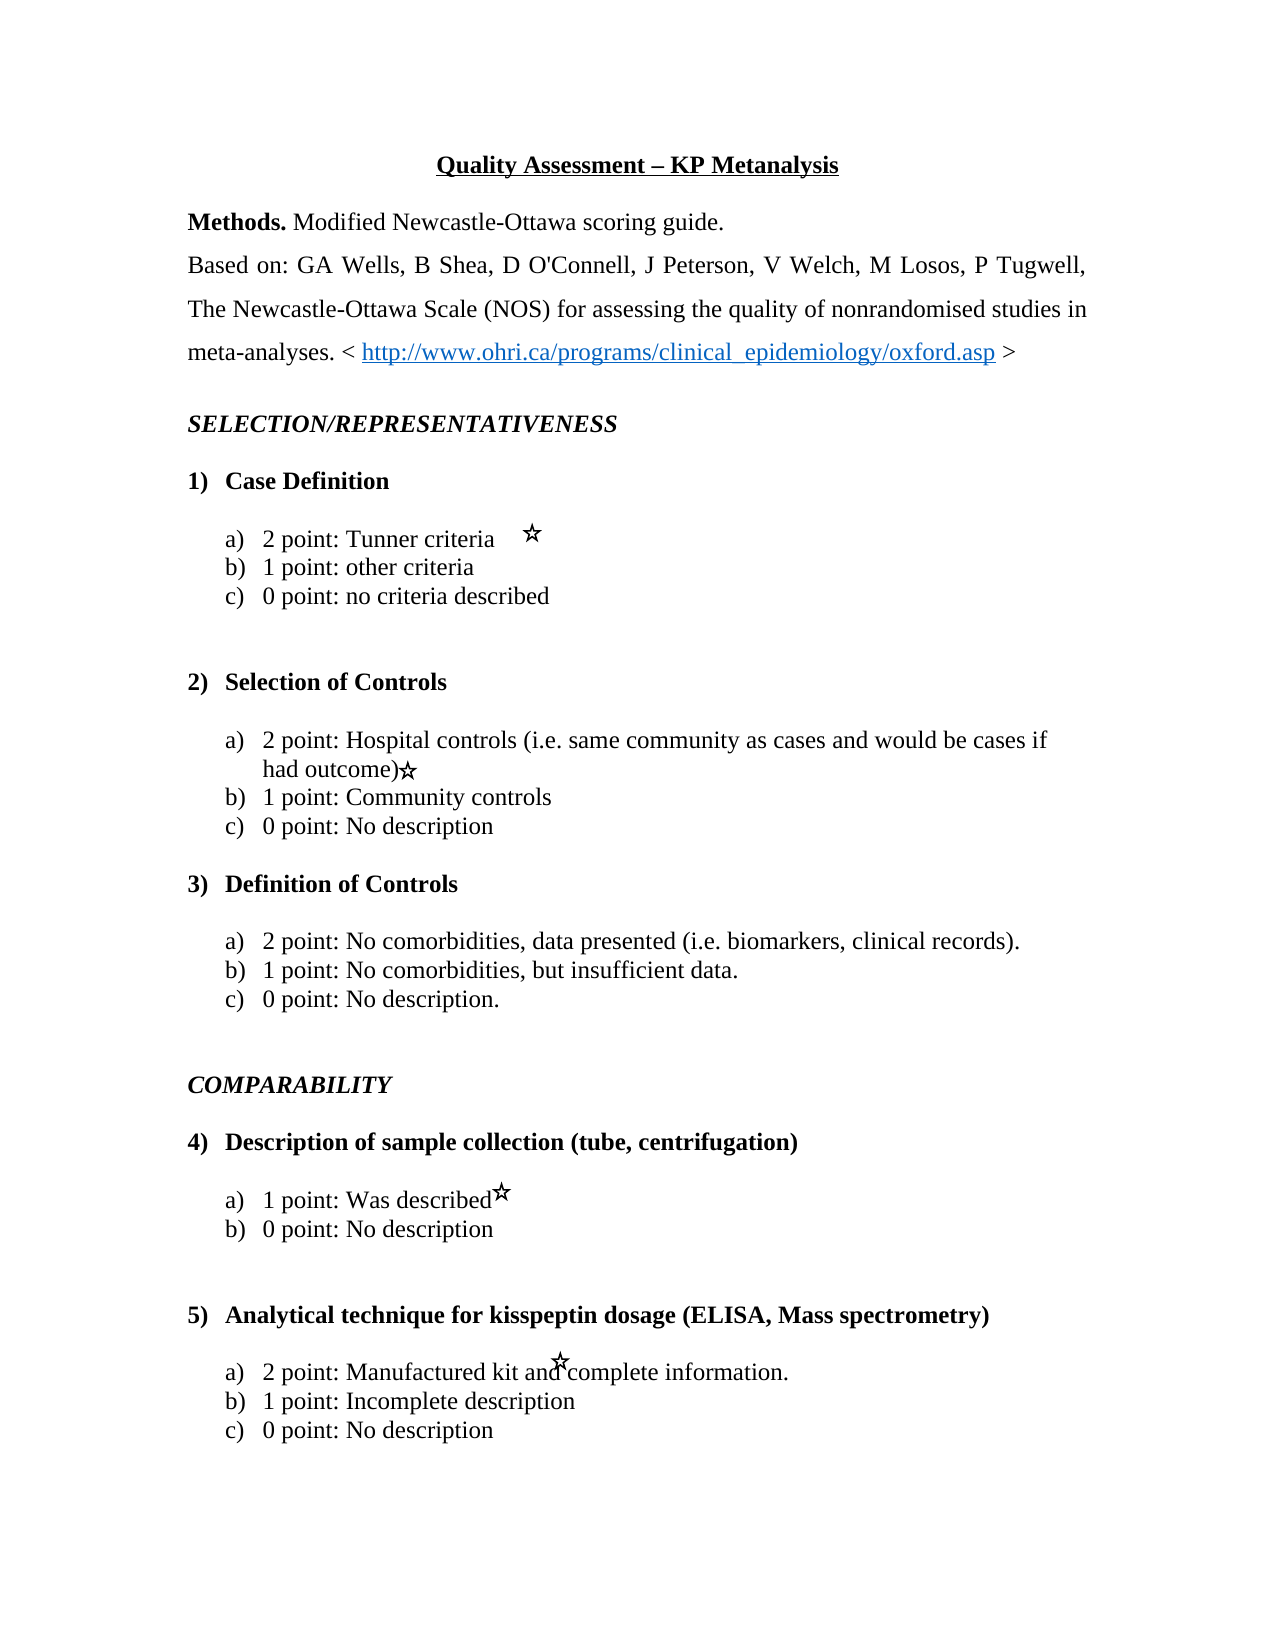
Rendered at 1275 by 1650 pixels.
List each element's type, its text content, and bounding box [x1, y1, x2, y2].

list 1 point: other criteria [225, 552, 1088, 581]
list 2 point: Manufactured kit and complete information. [225, 1357, 1088, 1386]
list 1 point: Was described [225, 1185, 1088, 1214]
list 0 point: No description [225, 1214, 1088, 1242]
list 2 point: Hospital controls (i.e. same community as cases and would be cases if had outcome) [225, 725, 1088, 782]
list 1 point: No comorbidities, but insufficient data. [225, 955, 1088, 984]
list Analytical technique for kisspeptin dosage (ELISA, Mass spectrometry) [187, 1300, 1088, 1329]
list Definition of Controls [187, 869, 1088, 897]
text Methods. Modified Newcastle-Ottawa scoring guide. [187, 207, 1088, 236]
list 0 point: No description [225, 1415, 1088, 1444]
list 1 point: Incomplete description [225, 1386, 1088, 1415]
list Case Definition [187, 466, 1088, 495]
title Quality Assessment – KP Metanalysis [187, 150, 1088, 179]
list 0 point: no criteria described [225, 581, 1088, 610]
list 0 point: No description [225, 811, 1088, 840]
list 1 point: Community controls [225, 782, 1088, 811]
list 2 point: No comorbidities, data presented (i.e. biomarkers, clinical records). [225, 926, 1088, 955]
list Selection of Controls [187, 667, 1088, 696]
text Based on: GA Wells, B Shea, D O'Connell, J Peterson, V Welch, M Losos, P Tugwell, The Newcastle-Ottawa Scale (NOS) for assessing the quality of nonrandomised studies in meta-analyses. < http://www.ohri.ca/programs/clinical_epidemiology/oxford.asp > [187, 251, 1088, 366]
subtitle COMPARABILITY [187, 1070, 1088, 1099]
subtitle SELECTION/REPRESENTATIVENESS [187, 409, 1088, 437]
list Description of sample collection (tube, centrifugation) [187, 1127, 1088, 1156]
list 2 point: Tunner criteria [225, 524, 1088, 552]
list 0 point: No description. [225, 984, 1088, 1012]
